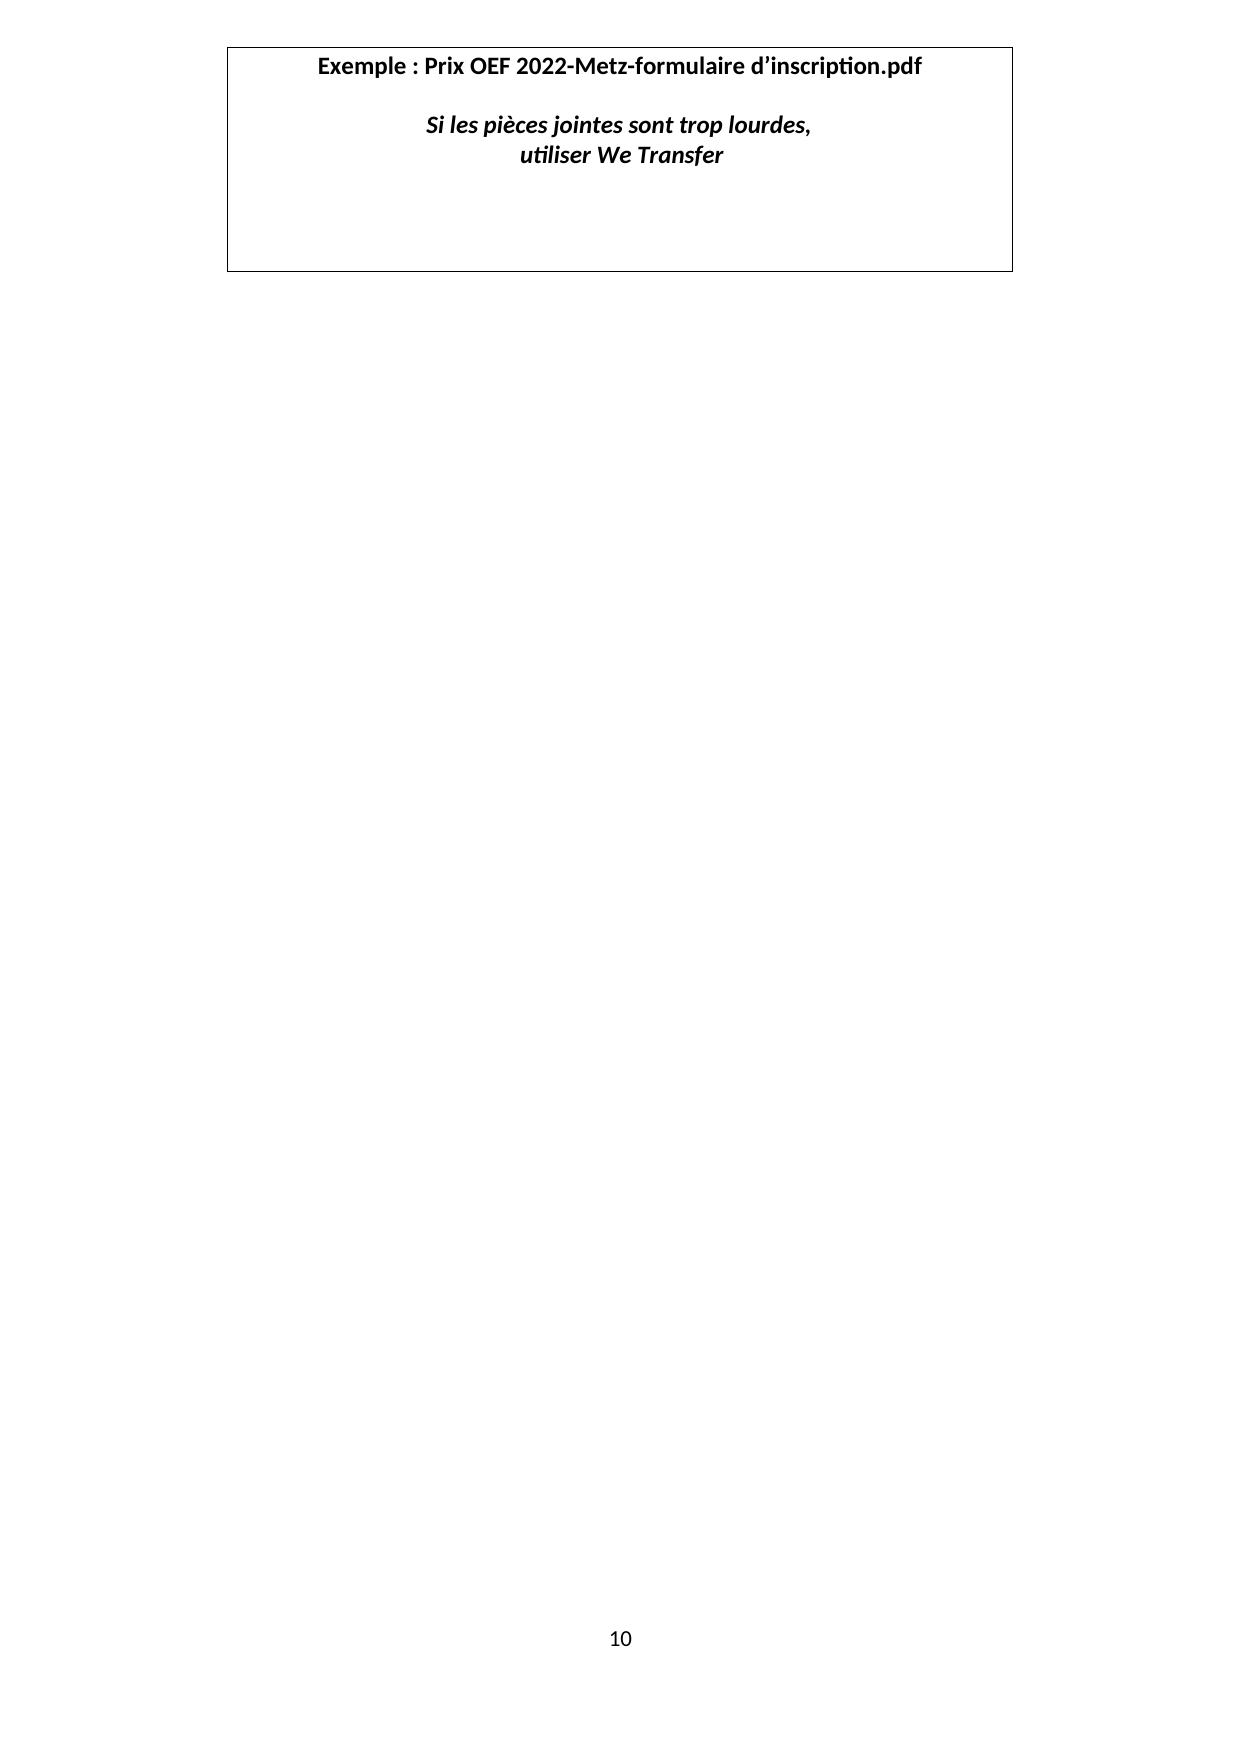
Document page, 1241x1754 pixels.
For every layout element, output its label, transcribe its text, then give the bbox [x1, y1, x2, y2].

text Si les pièces jointes sont trop lourdes, [228, 106, 1012, 136]
text Exemple : Prix OEF 2022-Metz-formulaire d’inscription.pdf [228, 48, 1012, 106]
text utiliser We Transfer [228, 136, 1012, 170]
